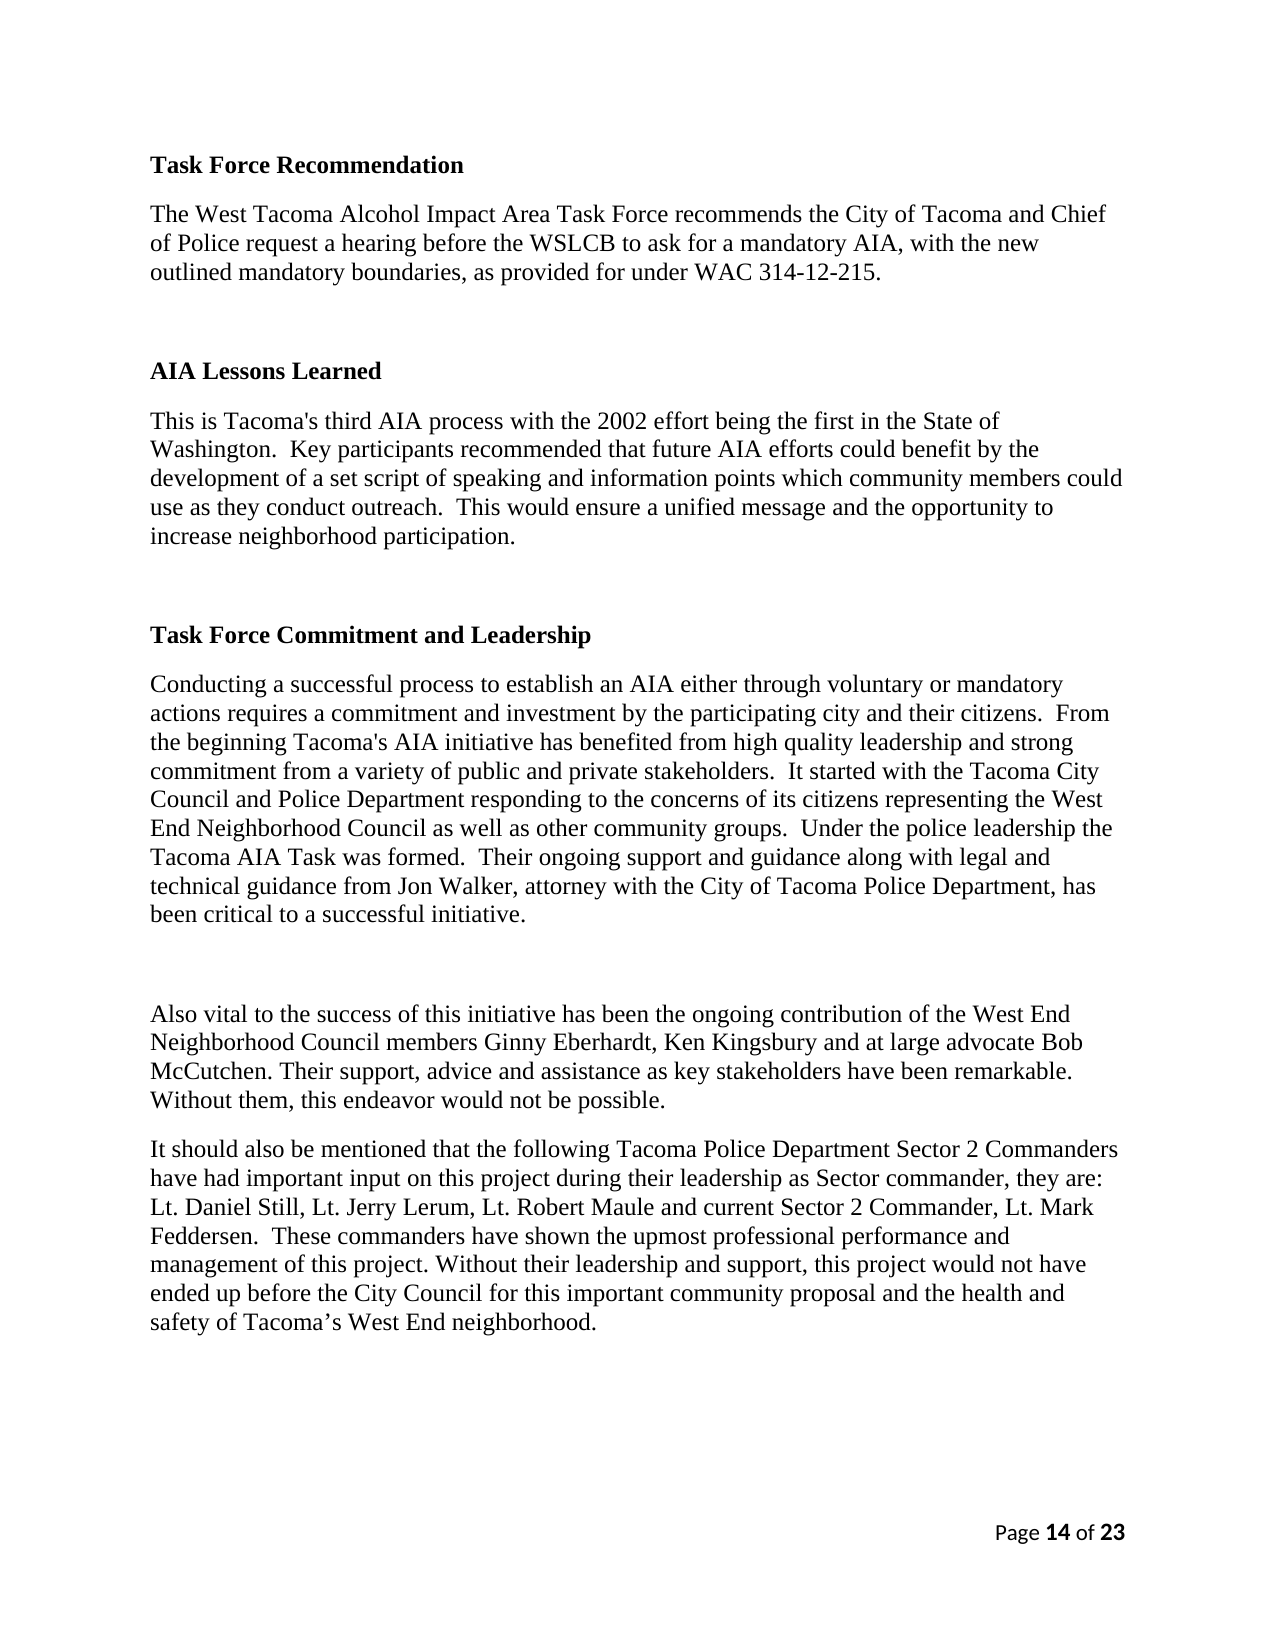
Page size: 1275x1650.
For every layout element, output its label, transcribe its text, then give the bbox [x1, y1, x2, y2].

text Conducting a successful process to establish an AIA either through voluntary or mandatory actions requires a commitment and investment by the participating city and their citizens. From the beginning Tacoma's AIA initiative has benefited from high quality leadership and strong commitment from a variety of public and private stakeholders. It started with the Tacoma City Council and Police Department responding to the concerns of its citizens representing the West End Neighborhood Council as well as other community groups. Under the police leadership the Tacoma AIA Task was formed. Their ongoing support and guidance along with legal and technical guidance from Jon Walker, attorney with the City of Tacoma Police Department, has been critical to a successful initiative. [150, 669, 1125, 928]
text AIA Lessons Learned [150, 356, 1125, 385]
text It should also be mentioned that the following Tacoma Police Department Sector 2 Commanders have had important input on this project during their leadership as Sector commander, they are: Lt. Daniel Still, Lt. Jerry Lerum, Lt. Robert Maule and current Sector 2 Commander, Lt. Mark Feddersen. These commanders have shown the upmost professional performance and management of this project. Without their leadership and support, this project would not have ended up before the City Council for this important community proposal and the health and safety of Tacoma’s West End neighborhood. [150, 1134, 1125, 1336]
text Task Force Recommendation [150, 150, 1125, 179]
text Task Force Commitment and Leadership [150, 620, 1125, 649]
text Also vital to the success of this initiative has been the ongoing contribution of the West End Neighborhood Council members Ginny Eberhardt, Ken Kingsbury and at large advocate Bob McCutchen. Their support, advice and assistance as key stakeholders have been remarkable. Without them, this endeavor would not be possible. [150, 999, 1125, 1114]
text This is Tacoma's third AIA process with the 2002 effort being the first in the State of Washington. Key participants recommended that future AIA efforts could benefit by the development of a set script of speaking and information points which community members could use as they conduct outreach. This would ensure a unified message and the opportunity to increase neighborhood participation. [150, 406, 1125, 549]
text The West Tacoma Alcohol Impact Area Task Force recommends the City of Tacoma and Chief of Police request a hearing before the WSLCB to ask for a mandatory AIA, with the new outlined mandatory boundaries, as provided for under WAC 314-12-215. [150, 199, 1125, 286]
